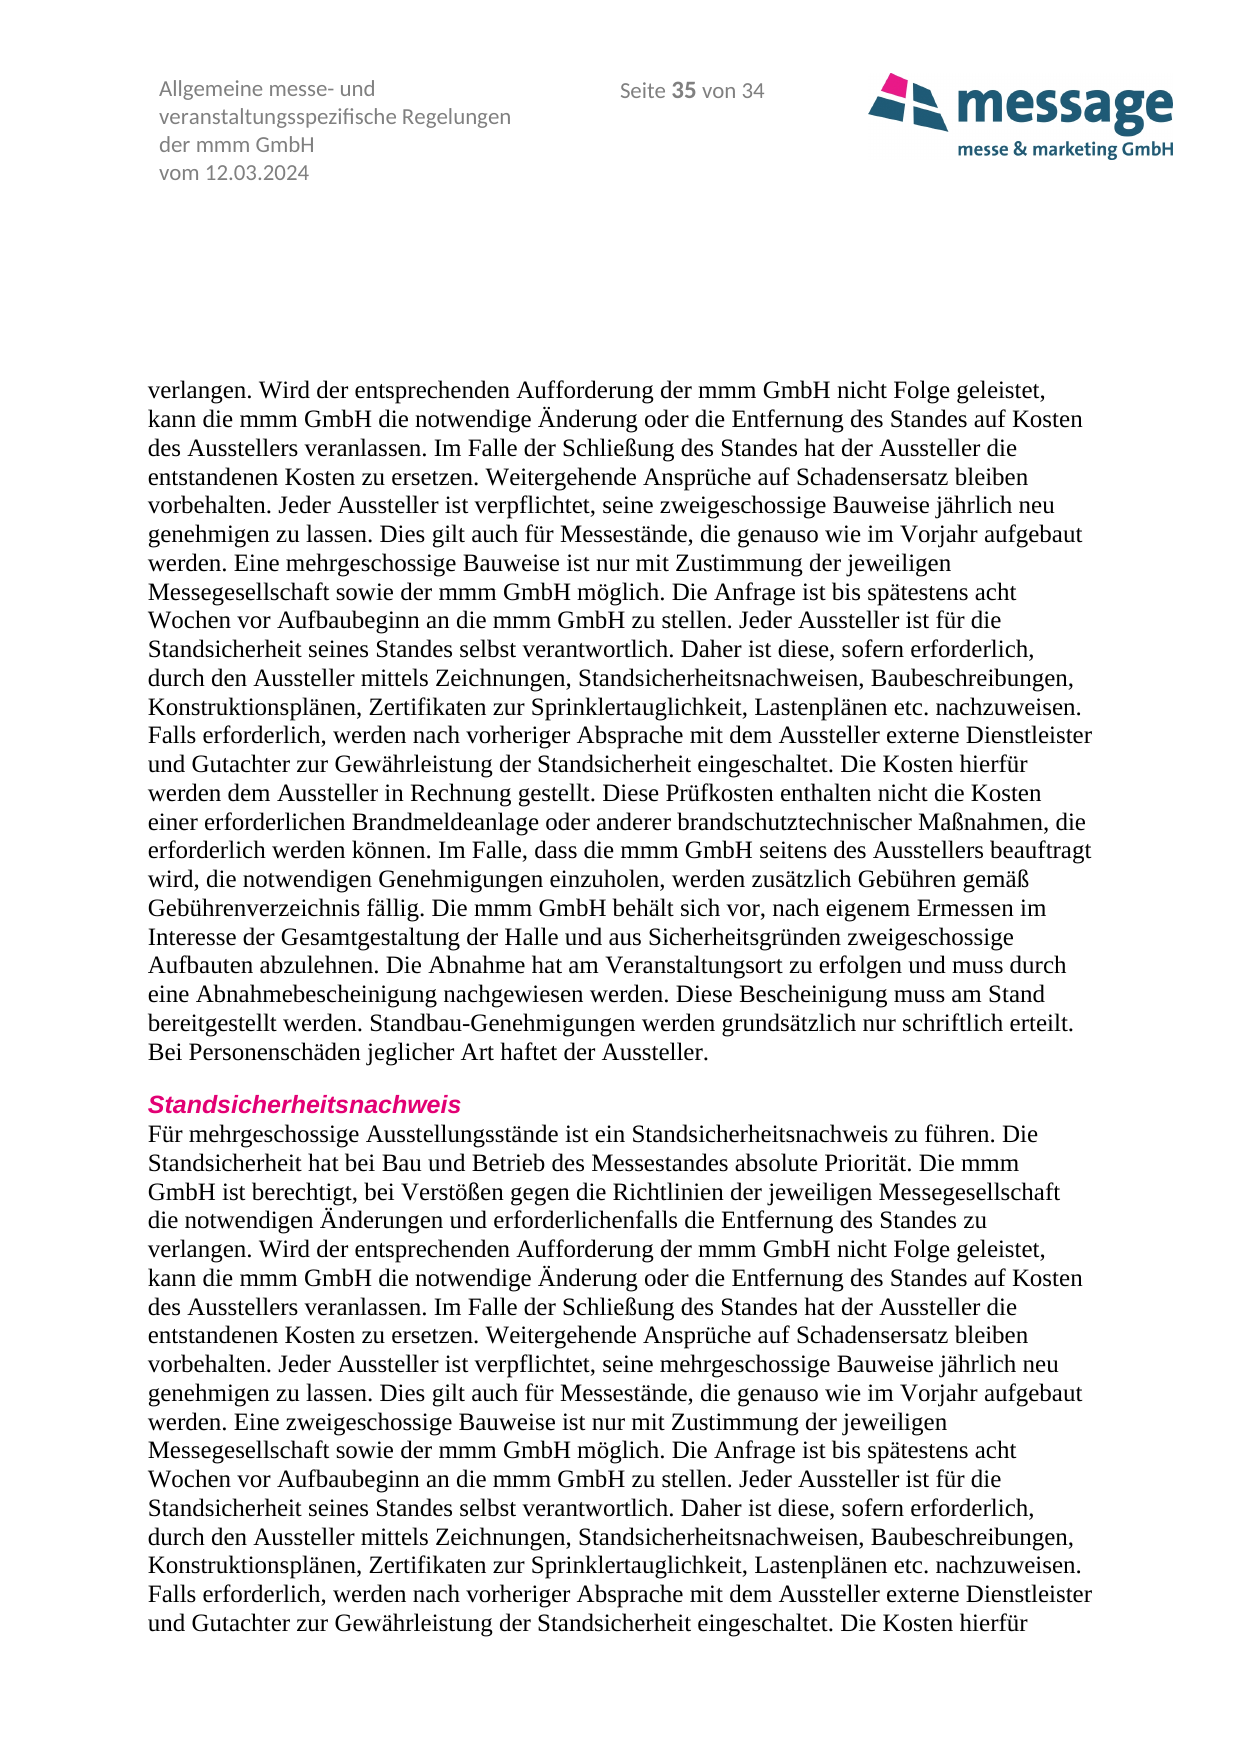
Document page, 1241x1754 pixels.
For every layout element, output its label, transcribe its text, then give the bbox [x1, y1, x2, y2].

picture [868, 73, 1173, 160]
